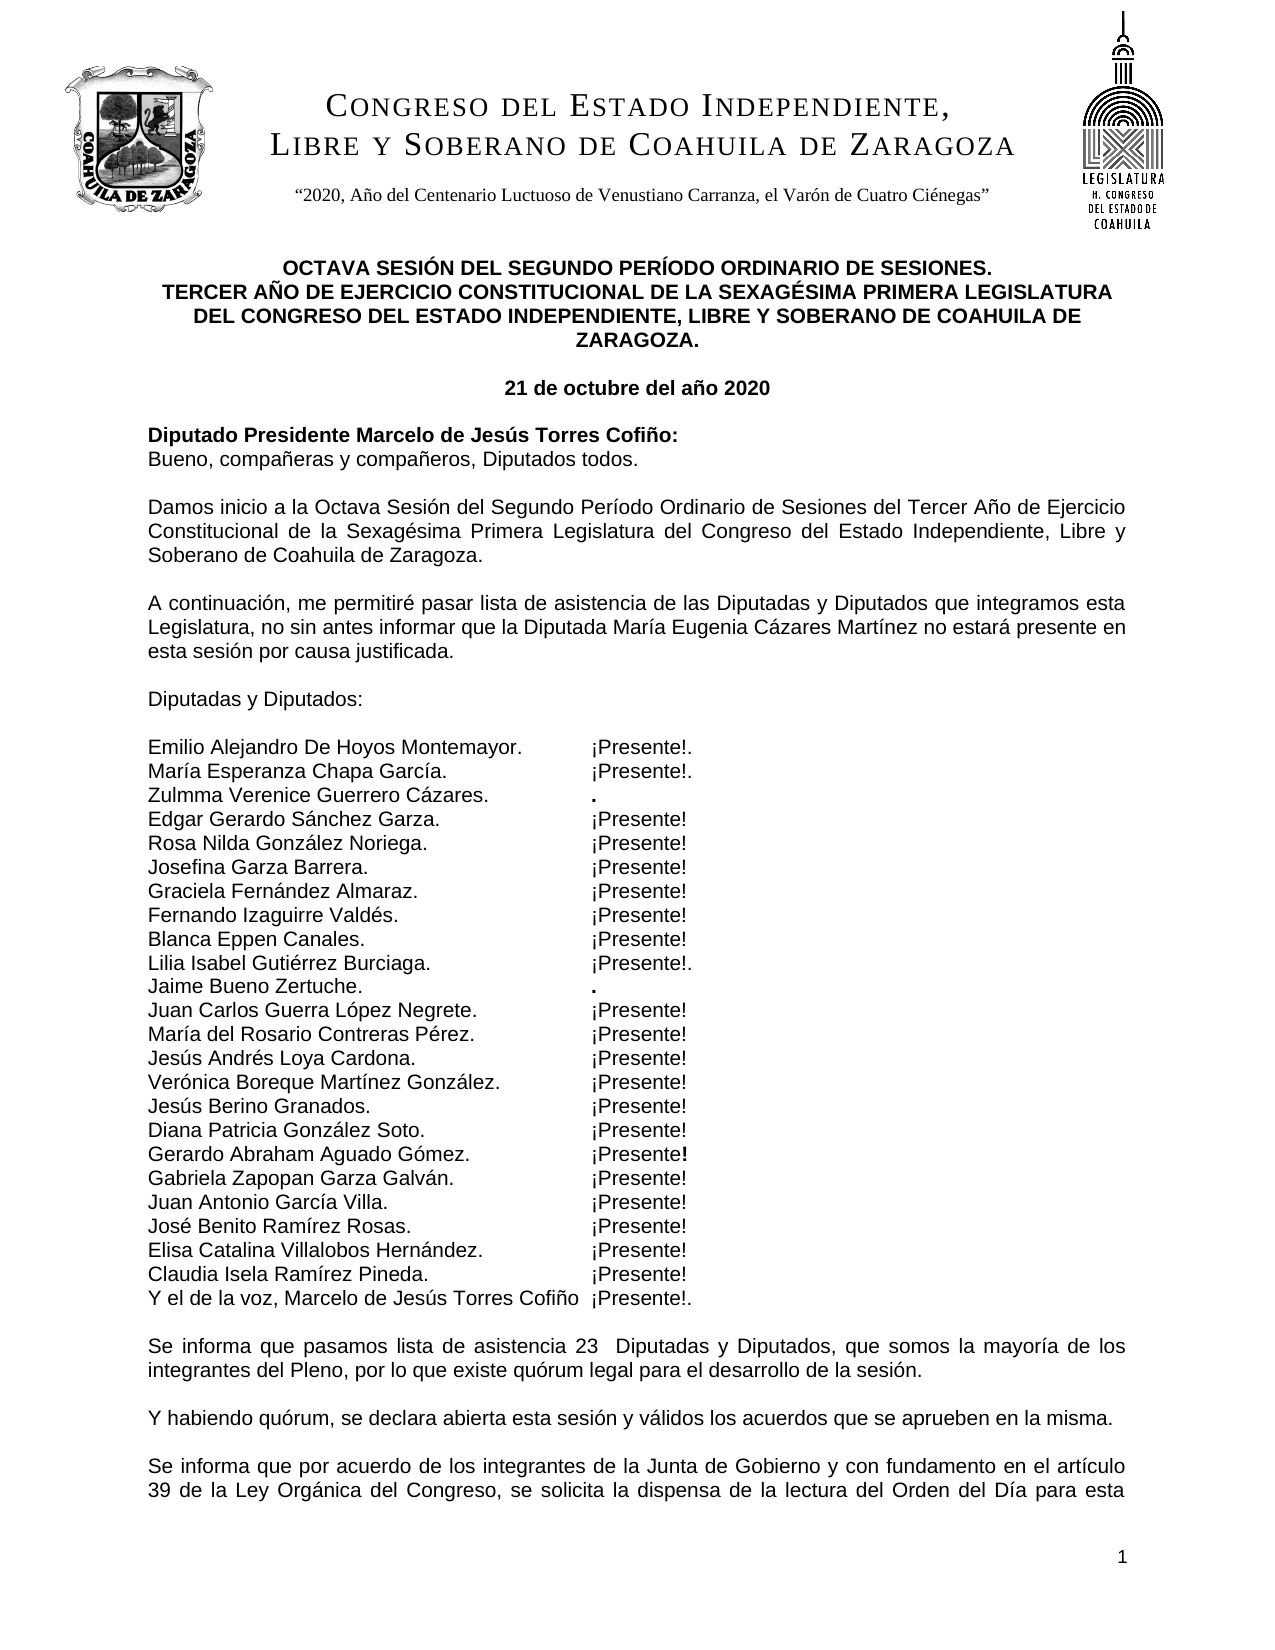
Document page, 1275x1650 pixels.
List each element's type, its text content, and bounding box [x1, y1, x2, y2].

text José Benito Ramírez Rosas. ¡Presente! [148, 1214, 1127, 1238]
text Damos inicio a la Octava Sesión del Segundo Período Ordinario de Sesiones del Tercer Año de Ejercicio Constitucional de la Sexagésima Primera Legislatura del Congreso del Estado Independiente, Libre y Soberano de Coahuila de Zaragoza. [148, 495, 1127, 567]
text Diana Patricia González Soto. ¡Presente! [148, 1118, 1127, 1142]
text Jesús Andrés Loya Cardona. ¡Presente! [148, 1046, 1127, 1070]
text Jesús Berino Granados. ¡Presente! [148, 1094, 1127, 1118]
text Elisa Catalina Villalobos Hernández. ¡Presente! [148, 1238, 1127, 1262]
text Fernando Izaguirre Valdés. ¡Presente! [148, 902, 1127, 926]
text Graciela Fernández Almaraz. ¡Presente! [148, 878, 1127, 902]
text Y el de la voz, Marcelo de Jesús Torres Cofiño ¡Presente!. [148, 1286, 1127, 1310]
text Diputadas y Diputados: [148, 687, 1127, 711]
text Y habiendo quórum, se declara abierta esta sesión y válidos los acuerdos que se aprueben en la misma. [148, 1406, 1127, 1429]
text Gerardo Abraham Aguado Gómez. ¡Presente! [148, 1142, 1127, 1166]
picture [1083, 11, 1164, 229]
text Juan Carlos Guerra López Negrete. ¡Presente! [148, 998, 1127, 1022]
text Gabriela Zapopan Garza Galván. ¡Presente! [148, 1166, 1127, 1190]
text Bueno, compañeras y compañeros, Diputados todos. [148, 447, 1127, 471]
text A continuación, me permitiré pasar lista de asistencia de las Diputadas y Diputados que integramos esta Legislatura, no sin antes informar que la Diputada María Eugenia Cázares Martínez no estará presente en esta sesión por causa justificada. [148, 591, 1127, 663]
picture [64, 66, 213, 212]
text TERCER AÑO DE EJERCICIO CONSTITUCIONAL DE LA SEXAGÉSIMA PRIMERA LEGISLATURA DEL CONGRESO DEL ESTADO INDEPENDIENTE, LIBRE Y SOBERANO DE COAHUILA DE ZARAGOZA. [148, 279, 1127, 351]
text Rosa Nilda González Noriega. ¡Presente! [148, 831, 1127, 854]
text 21 de octubre del año 2020 [148, 375, 1127, 399]
text Zulmma Verenice Guerrero Cázares. . [148, 783, 1127, 807]
text Juan Antonio García Villa. ¡Presente! [148, 1190, 1127, 1214]
text María del Rosario Contreras Pérez. ¡Presente! [148, 1022, 1127, 1046]
text Blanca Eppen Canales. ¡Presente! [148, 926, 1127, 950]
text Josefina Garza Barrera. ¡Presente! [148, 854, 1127, 878]
text Verónica Boreque Martínez González. ¡Presente! [148, 1070, 1127, 1094]
text Lilia Isabel Gutiérrez Burciaga. ¡Presente!. [148, 950, 1127, 974]
text Claudia Isela Ramírez Pineda. ¡Presente! [148, 1262, 1127, 1286]
text Edgar Gerardo Sánchez Garza. ¡Presente! [148, 807, 1127, 831]
text María Esperanza Chapa García. ¡Presente!. [148, 759, 1127, 783]
text Emilio Alejandro De Hoyos Montemayor. ¡Presente!. [148, 735, 1127, 759]
text Se informa que pasamos lista de asistencia 23 Diputadas y Diputados, que somos la mayoría de los integrantes del Pleno, por lo que existe quórum legal para el desarrollo de la sesión. [148, 1334, 1127, 1382]
text Jaime Bueno Zertuche. . [148, 974, 1127, 998]
text OCTAVA SESIÓN DEL SEGUNDO PERÍODO ORDINARIO DE SESIONES. [148, 256, 1127, 279]
text Diputado Presidente Marcelo de Jesús Torres Cofiño: [148, 423, 1127, 447]
